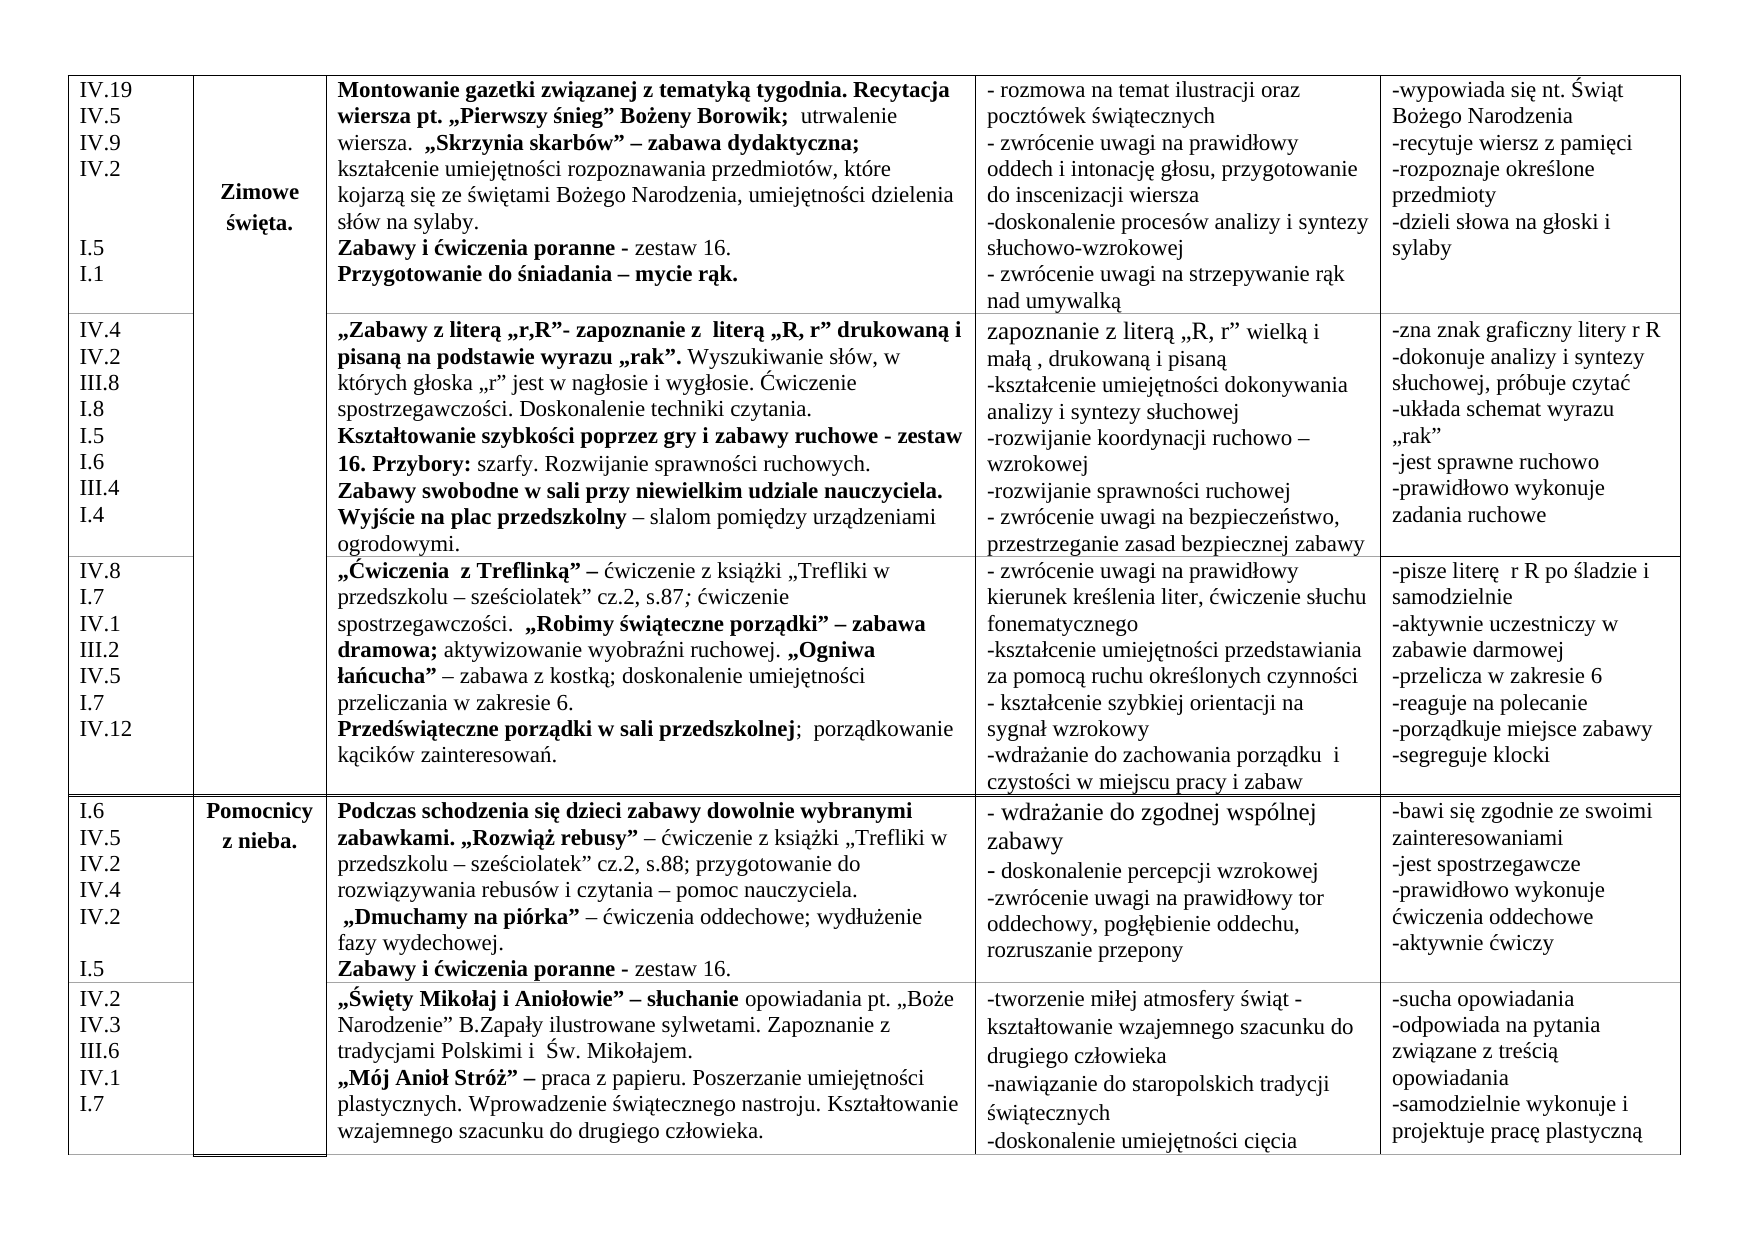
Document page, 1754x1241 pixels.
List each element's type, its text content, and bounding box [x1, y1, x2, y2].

table_cell - zwrócenie uwagi na prawidłowy kierunek kreślenia liter, ćwiczenie słuchu fonematycznego -kształcenie umiejętności przedstawiania za pomocą ruchu określonych czynności - kształcenie szybkiej orientacji na sygnał wzrokowy -wdrażanie do zachowania porządku i czystości w miejscu pracy i zabaw [976, 557, 1380, 794]
table_cell IV.19 IV.5 IV.9 IV.2 I.5 I.1 [69, 76, 193, 313]
table_cell -wypowiada się nt. Świąt Bożego Narodzenia -recytuje wiersz z pamięci -rozpoznaje określone przedmioty -dzieli słowa na głoski i sylaby [1381, 76, 1680, 313]
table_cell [1381, 983, 1680, 1153]
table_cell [69, 983, 193, 1153]
table_cell „Ćwiczenia z Treflinką” – ćwiczenie z książki „Trefliki w przedszkolu – sześciolatek” cz.2, s.87; ćwiczenie spostrzegawczości. „Robimy świąteczne porządki” – zabawa dramowa; aktywizowanie wyobraźni ruchowej. „Ogniwa łańcucha” – zabawa z kostką; doskonalenie umiejętności przeliczania w zakresie 6. Przedświąteczne porządki w sali przedszkolnej; porządkowanie kącików zainteresowań. [327, 557, 975, 794]
table_cell Podczas schodzenia się dzieci zabawy dowolnie wybranymi zabawkami. „Rozwiąż rebusy” – ćwiczenie z książki „Trefliki w przedszkolu – sześciolatek” cz.2, s.88; przygotowanie do rozwiązywania rebusów i czytania – pomoc nauczyciela. „Dmuchamy na piórka” – ćwiczenia oddechowe; wydłużenie fazy wydechowej. Zabawy i ćwiczenia poranne - zestaw 16. [327, 797, 975, 982]
table_cell Pomocnicy z nieba. [194, 797, 326, 1153]
table_cell Montowanie gazetki związanej z tematyką tygodnia. Recytacja wiersza pt. „Pierwszy śnieg” Bożeny Borowik; utrwalenie wiersza. „Skrzynia skarbów” – zabawa dydaktyczna; kształcenie umiejętności rozpoznawania przedmiotów, które kojarzą się ze świętami Bożego Narodzenia, umiejętności dzielenia słów na sylaby. Zabawy i ćwiczenia poranne - zestaw 16. Przygotowanie do śniadania – mycie rąk. [327, 76, 975, 313]
table_cell - wdrażanie do zgodnej wspólnej zabawy - doskonalenie percepcji wzrokowej -zwrócenie uwagi na prawidłowy tor oddechowy, pogłębienie oddechu, rozruszanie przepony [976, 797, 1380, 982]
table_cell -pisze literę r R po śladzie i samodzielnie -aktywnie uczestniczy w zabawie darmowej -przelicza w zakresie 6 -reaguje na polecanie -porządkuje miejsce zabawy -segreguje klocki [1381, 557, 1680, 794]
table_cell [327, 983, 975, 1153]
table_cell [976, 983, 1380, 1153]
table_cell IV.4 IV.2 III.8 I.8 I.5 I.6 III.4 I.4 [69, 314, 193, 556]
table_cell -zna znak graficzny litery r R -dokonuje analizy i syntezy słuchowej, próbuje czytać -układa schemat wyrazu „rak” -jest sprawne ruchowo -prawidłowo wykonuje zadania ruchowe [1381, 314, 1680, 556]
table_cell zapoznanie z literą „R, r” wielką i małą , drukowaną i pisaną -kształcenie umiejętności dokonywania analizy i syntezy słuchowej -rozwijanie koordynacji ruchowo – wzrokowej -rozwijanie sprawności ruchowej - zwrócenie uwagi na bezpieczeństwo, przestrzeganie zasad bezpiecznej zabawy [976, 314, 1380, 556]
table_cell - rozmowa na temat ilustracji oraz pocztówek świątecznych - zwrócenie uwagi na prawidłowy oddech i intonację głosu, przygotowanie do inscenizacji wiersza -doskonalenie procesów analizy i syntezy słuchowo-wzrokowej - zwrócenie uwagi na strzepywanie rąk nad umywalką [976, 76, 1380, 313]
table_cell -bawi się zgodnie ze swoimi zainteresowaniami -jest spostrzegawcze -prawidłowo wykonuje ćwiczenia oddechowe -aktywnie ćwiczy [1381, 797, 1680, 982]
table_cell IV.8 I.7 IV.1 III.2 IV.5 I.7 IV.12 [69, 557, 193, 794]
table_cell I.6 IV.5 IV.2 IV.4 IV.2 I.5 [69, 797, 193, 982]
table_cell „Zabawy z literą „r,R”- zapoznanie z literą „R, r” drukowaną i pisaną na podstawie wyrazu „rak”. Wyszukiwanie słów, w których głoska „r” jest w nagłosie i wygłosie. Ćwiczenie spostrzegawczości. Doskonalenie techniki czytania. Kształtowanie szybkości poprzez gry i zabawy ruchowe - zestaw 16. Przybory: szarfy. Rozwijanie sprawności ruchowych. Zabawy swobodne w sali przy niewielkim udziale nauczyciela. Wyjście na plac przedszkolny – slalom pomiędzy urządzeniami ogrodowymi. [327, 314, 975, 556]
table_cell Zimowe święta. [194, 76, 326, 794]
